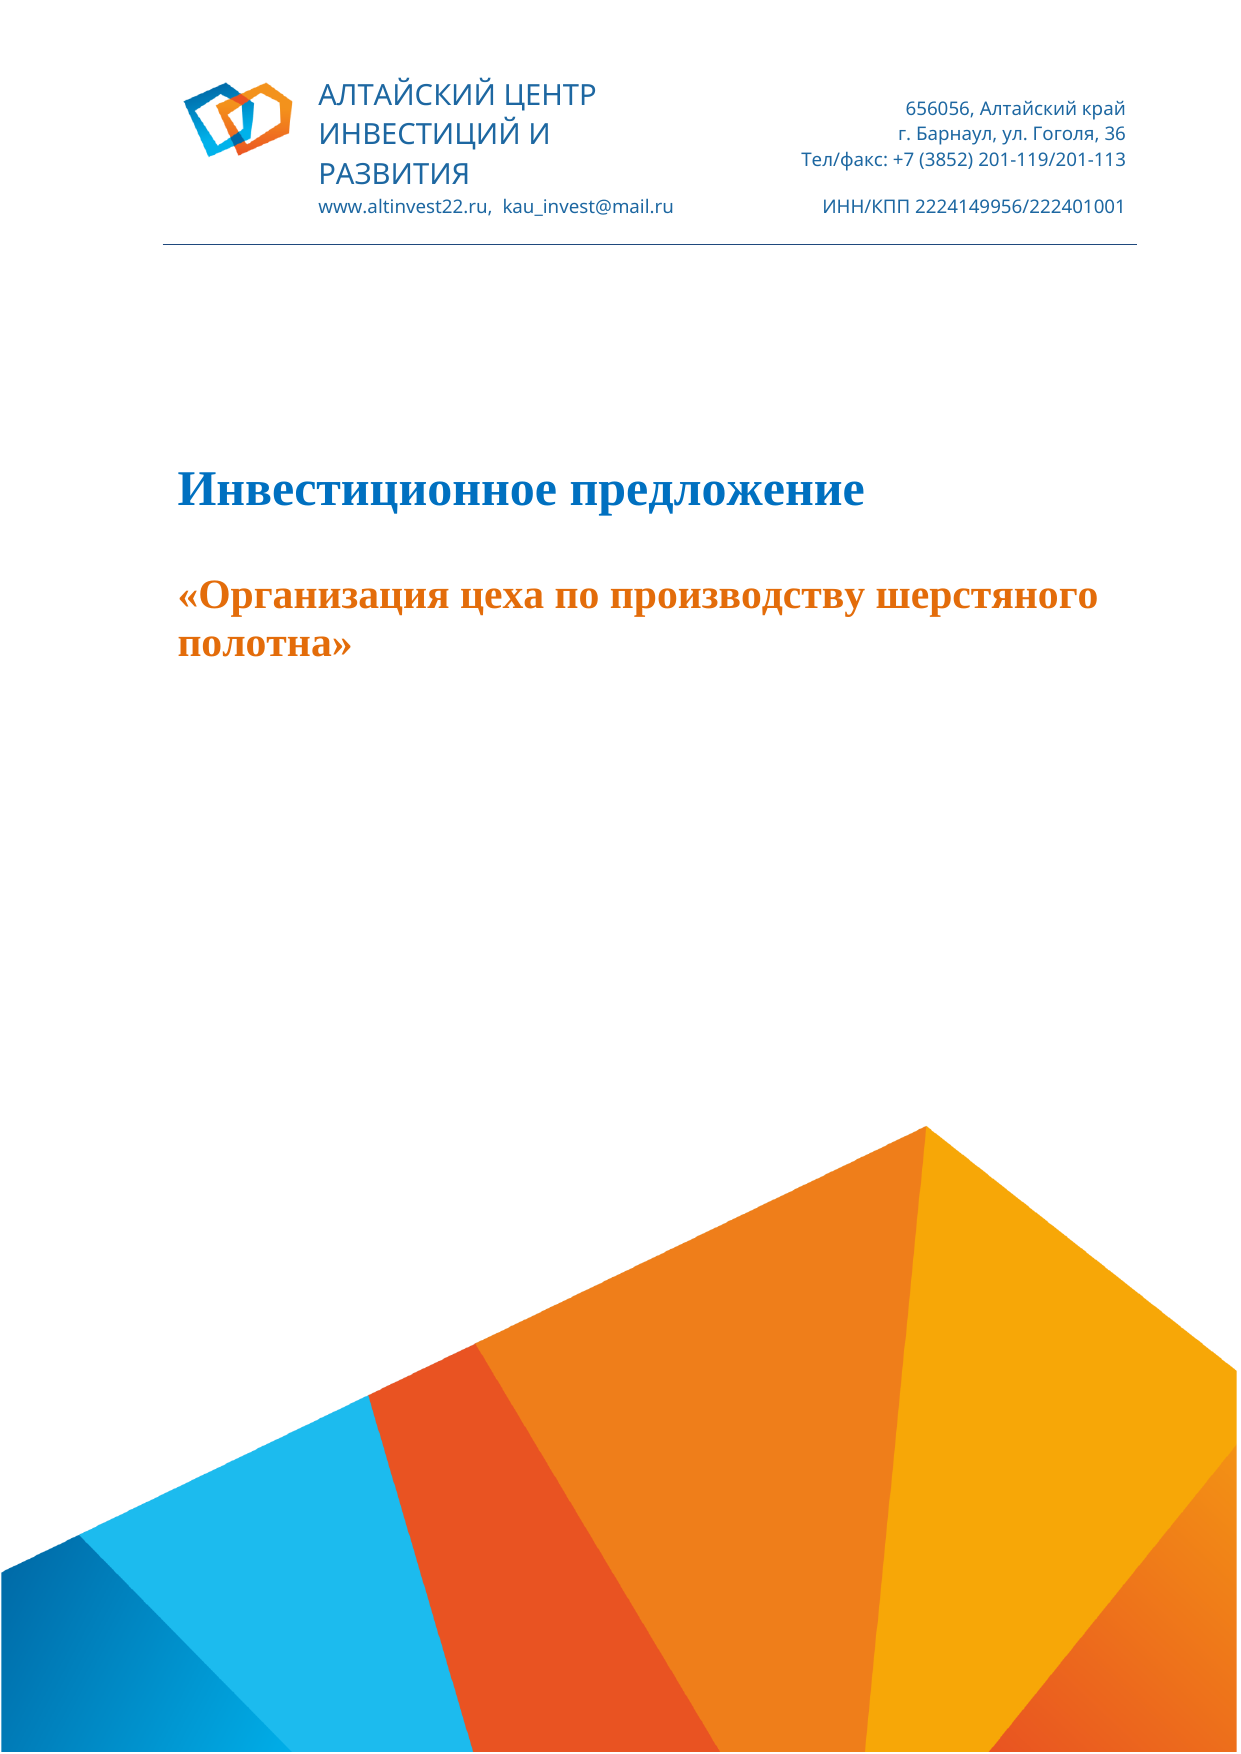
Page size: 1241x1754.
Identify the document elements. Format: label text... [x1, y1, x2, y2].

text Инвестиционное предложение [177, 459, 1152, 516]
picture [173, 73, 296, 165]
text «Организация цеха по производству шерстяного полотна» [177, 569, 1152, 665]
